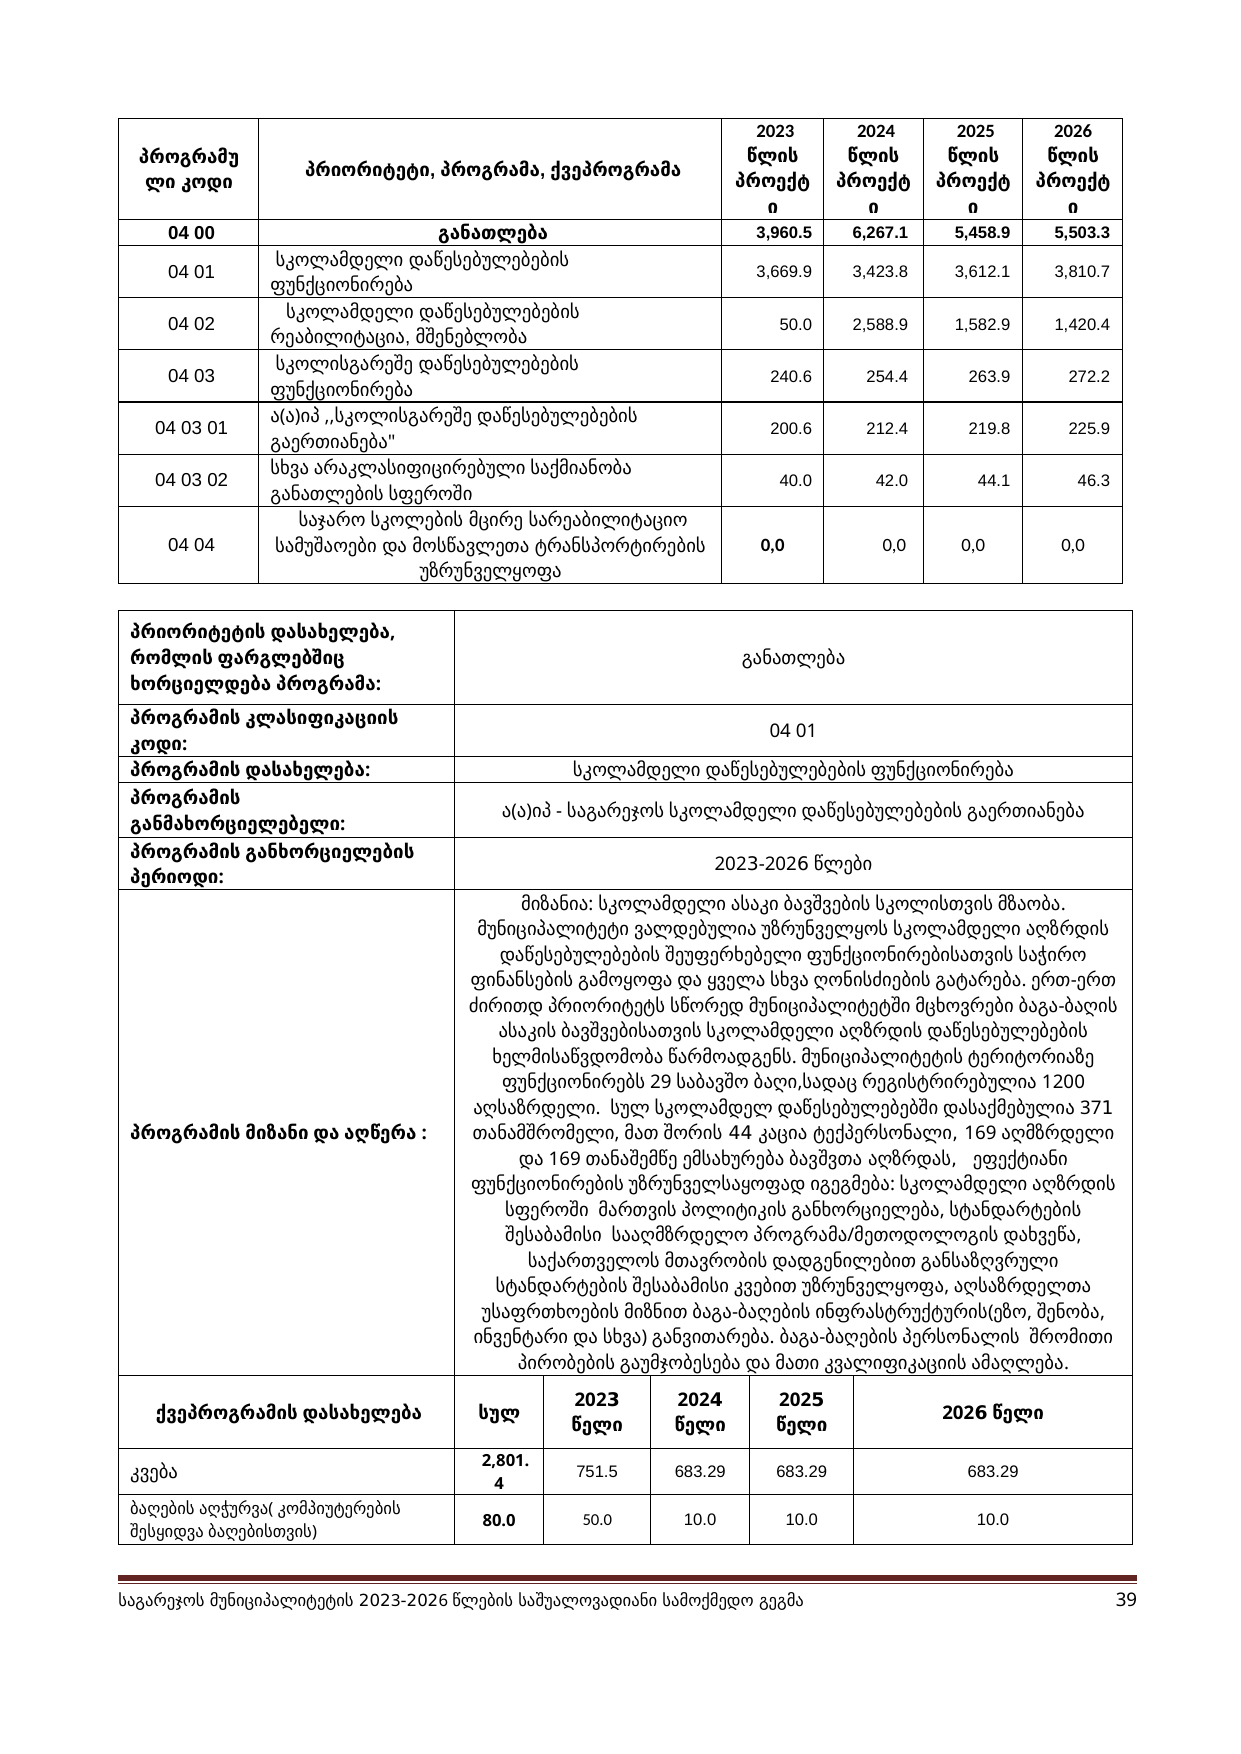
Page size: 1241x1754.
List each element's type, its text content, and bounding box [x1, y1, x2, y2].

table_cell 0,0 [722, 507, 823, 583]
table_cell 2024 წელი [651, 1376, 749, 1448]
table_cell 44.1 [924, 455, 1022, 506]
table_cell 2,801.4 [455, 1449, 543, 1494]
table_cell 219.8 [924, 403, 1022, 453]
table_cell პროგრამის განმახორციელებელი: [119, 783, 454, 837]
table_cell განათლება [259, 220, 721, 245]
table_cell პროგრამის კლასიფიკაციის კოდი: [119, 705, 454, 756]
table_cell 42.0 [824, 455, 923, 506]
table_cell 0,0 [924, 507, 1022, 583]
table_cell ბაღების აღჭურვა( კომპიუტერების შესყიდვა ბაღებისთვის) [119, 1495, 454, 1544]
table_cell 04 03 02 [119, 455, 258, 506]
table_cell სულ [455, 1376, 543, 1448]
table_cell 254.4 [824, 350, 923, 401]
table_header 2026 წლის პროექტი [1023, 119, 1122, 219]
table_cell 5,458.9 [924, 220, 1022, 245]
table_cell 04 01 [119, 246, 258, 297]
table_cell 10.0 [750, 1495, 853, 1544]
table_cell 04 01 [455, 705, 1132, 756]
table_cell 751.5 [544, 1449, 650, 1494]
table_cell სკოლამდელი დაწესებულებების რეაბილიტაცია, მშენებლობა [259, 298, 721, 349]
table_cell 50.0 [722, 298, 823, 349]
table_cell 10.0 [651, 1495, 749, 1544]
table_cell 2025 წელი [750, 1376, 853, 1448]
table_cell 683.29 [854, 1449, 1132, 1494]
table_cell 272.2 [1023, 350, 1122, 401]
table_cell ა(ა)იპ - საგარეჯოს სკოლამდელი დაწესებულებების გაერთიანება [455, 783, 1132, 837]
table_cell 6,267.1 [824, 220, 923, 245]
table_header 2024 წლის პროექტი [824, 119, 923, 219]
table_cell 3,960.5 [722, 220, 823, 245]
table_cell 3,423.8 [824, 246, 923, 297]
table_cell პროგრამის დასახელება: [119, 757, 454, 782]
table_header 2023 წლის პროექტი [722, 119, 823, 219]
table_cell მიზანია: სკოლამდელი ასაკი ბავშვების სკოლისთვის მზაობა. მუნიციპალიტეტი ვალდებულია უზრუნველყოს სკოლამდელი აღზრდის დაწესებულებების შეუფერხებელი ფუნქციონირებისათვის საჭირო ფინანსების გამოყოფა და ყველა სხვა ღონისძიების გატარება. ერთ-ერთ ძირითდ პრიორიტეტს სწორედ მუნიციპალიტეტში მცხოვრები ბაგა-ბაღის ასაკის ბავშვებისათვის სკოლამდელი აღზრდის დაწესებულებების ხელმისაწვდომობა წარმოადგენს. მუნიციპალიტეტის ტერიტორიაზე ფუნქციონირებს 29 საბავშო ბაღი,სადაც რეგისტრირებულია 1200 აღსაზრდელი. სულ სკოლამდელ დაწესებულებებში დასაქმებულია 371 თანამშრომელი, მათ შორის 44 კაცია ტექპერსონალი, 169 აღმზრდელი და 169 თანაშემწე ემსახურება ბავშვთა აღზრდას, ეფექტიანი ფუნქციონირების უზრუნველსაყოფად იგეგმება: სკოლამდელი აღზრდის სფეროში მართვის პოლიტიკის განხორციელება, სტანდარტების შესაბამისი სააღმზრდელო პროგრამა/მეთოდოლოგის დახვეწა, საქართველოს მთავრობის დადგენილებით განსაზღვრული სტანდარტების შესაბამისი კვებით უზრუნველყოფა, აღსაზრდელთა უსაფრთხოების მიზნით ბაგა-ბაღების ინფრასტრუქტურის(ეზო, შენობა, ინვენტარი და სხვა) განვითარება. ბაგა-ბაღების პერსონალის შრომითი პირობების გაუმჯობესება და მათი კვალიფიკაციის ამაღლება. [455, 890, 1132, 1375]
table_header პრიორიტეტი, პროგრამა, ქვეპროგრამა [259, 119, 721, 219]
table_header განათლება [455, 611, 1132, 703]
table_cell 5,503.3 [1023, 220, 1122, 245]
table_cell 0,0 [1023, 507, 1122, 583]
table_cell 263.9 [924, 350, 1022, 401]
table_cell 1,420.4 [1023, 298, 1122, 349]
table_cell 2023-2026 წლები [455, 838, 1132, 889]
table_header პრიორიტეტის დასახელება, რომლის ფარგლებშიც ხორციელდება პროგრამა: [119, 611, 454, 703]
table_cell ქვეპროგრამის დასახელება [119, 1376, 454, 1448]
table_cell 10.0 [854, 1495, 1132, 1544]
table_cell 225.9 [1023, 403, 1122, 453]
table_cell 04 03 01 [119, 403, 258, 453]
table_cell სკოლამდელი დაწესებულებების ფუნქციონირება [455, 757, 1132, 782]
table_cell სკოლამდელი დაწესებულებების ფუნქციონირება [259, 246, 721, 297]
table_cell 04 04 [119, 507, 258, 583]
table_cell სკოლისგარეშე დაწესებულებების ფუნქციონირება [259, 350, 721, 401]
table_cell 2026 წელი [854, 1376, 1132, 1448]
table_cell 240.6 [722, 350, 823, 401]
table_cell 40.0 [722, 455, 823, 506]
table_cell 3,612.1 [924, 246, 1022, 297]
table_cell 3,669.9 [722, 246, 823, 297]
table_cell 46.3 [1023, 455, 1122, 506]
table_cell 683.29 [750, 1449, 853, 1494]
table_cell 212.4 [824, 403, 923, 453]
table_cell 04 03 [119, 350, 258, 401]
table_cell სხვა არაკლასიფიცირებული საქმიანობა განათლების სფეროში [259, 455, 721, 506]
table_cell 2,588.9 [824, 298, 923, 349]
table_cell 1,582.9 [924, 298, 1022, 349]
table_cell 200.6 [722, 403, 823, 453]
table_cell 3,810.7 [1023, 246, 1122, 297]
table_cell საჯარო სკოლების მცირე სარეაბილიტაციო სამუშაოები და მოსწავლეთა ტრანსპორტირების უზრუნველყოფა [259, 507, 721, 583]
table_cell 04 00 [119, 220, 258, 245]
table_header პროგრამული კოდი [119, 119, 258, 219]
table_cell პროგრამის განხორციელების პერიოდი: [119, 838, 454, 889]
table_cell პროგრამის მიზანი და აღწერა : [119, 890, 454, 1375]
table_cell 80.0 [455, 1495, 543, 1544]
table_cell 2023 წელი [544, 1376, 650, 1448]
table_cell ა(ა)იპ ,,სკოლისგარეშე დაწესებულებების გაერთიანება" [259, 403, 721, 453]
table_cell 50.0 [544, 1495, 650, 1544]
table_cell 683.29 [651, 1449, 749, 1494]
table_cell 04 02 [119, 298, 258, 349]
table_cell კვება [119, 1449, 454, 1494]
table_header 2025 წლის პროექტი [924, 119, 1022, 219]
table_cell 0,0 [824, 507, 923, 583]
